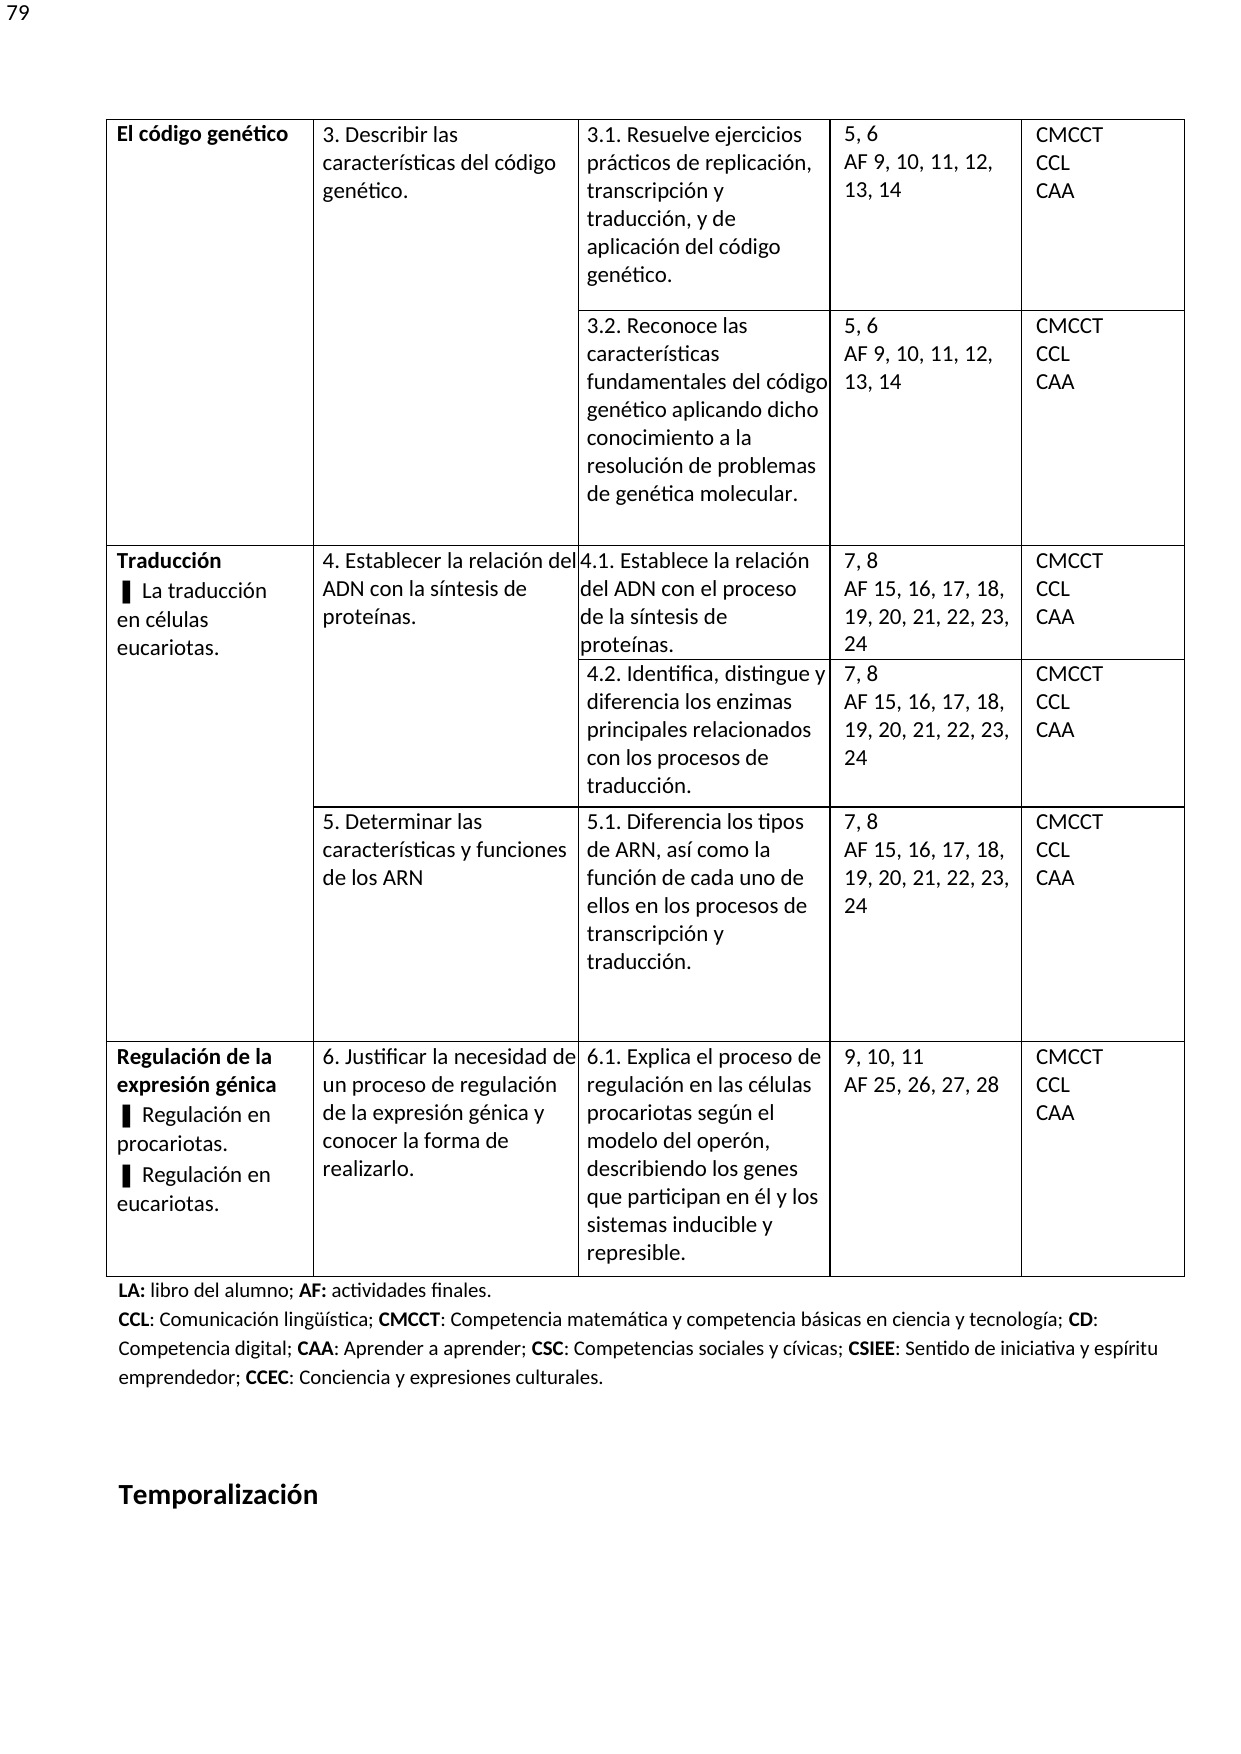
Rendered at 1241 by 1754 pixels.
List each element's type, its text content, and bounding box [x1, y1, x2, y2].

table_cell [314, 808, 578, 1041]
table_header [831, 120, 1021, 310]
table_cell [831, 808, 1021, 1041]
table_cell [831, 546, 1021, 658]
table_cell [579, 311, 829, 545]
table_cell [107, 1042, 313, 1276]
text CCL: Comunicación lingüística; CMCCT: Competencia matemática y competencia básicas en ciencia y tecnología; CD: Competencia digital; CAA: Aprender a aprender; CSC: Competencias sociales y cívicas; CSIEE: Sentido de iniciativa y espíritu emprendedor; CCEC: Conciencia y expresiones culturales. [118, 1306, 1161, 1389]
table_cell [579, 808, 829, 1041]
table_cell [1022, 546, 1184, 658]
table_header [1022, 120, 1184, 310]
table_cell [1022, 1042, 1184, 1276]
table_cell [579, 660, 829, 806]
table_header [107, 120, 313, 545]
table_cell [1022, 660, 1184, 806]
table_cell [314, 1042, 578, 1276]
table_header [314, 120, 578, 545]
subtitle Temporalización [118, 1476, 1221, 1512]
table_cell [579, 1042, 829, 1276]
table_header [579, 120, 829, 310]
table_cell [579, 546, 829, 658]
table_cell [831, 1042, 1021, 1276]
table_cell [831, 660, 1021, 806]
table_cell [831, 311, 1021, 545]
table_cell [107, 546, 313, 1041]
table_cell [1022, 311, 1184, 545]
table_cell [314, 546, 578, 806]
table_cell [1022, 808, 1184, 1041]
text LA: libro del alumno; AF: actividades finales. [118, 1277, 1221, 1302]
